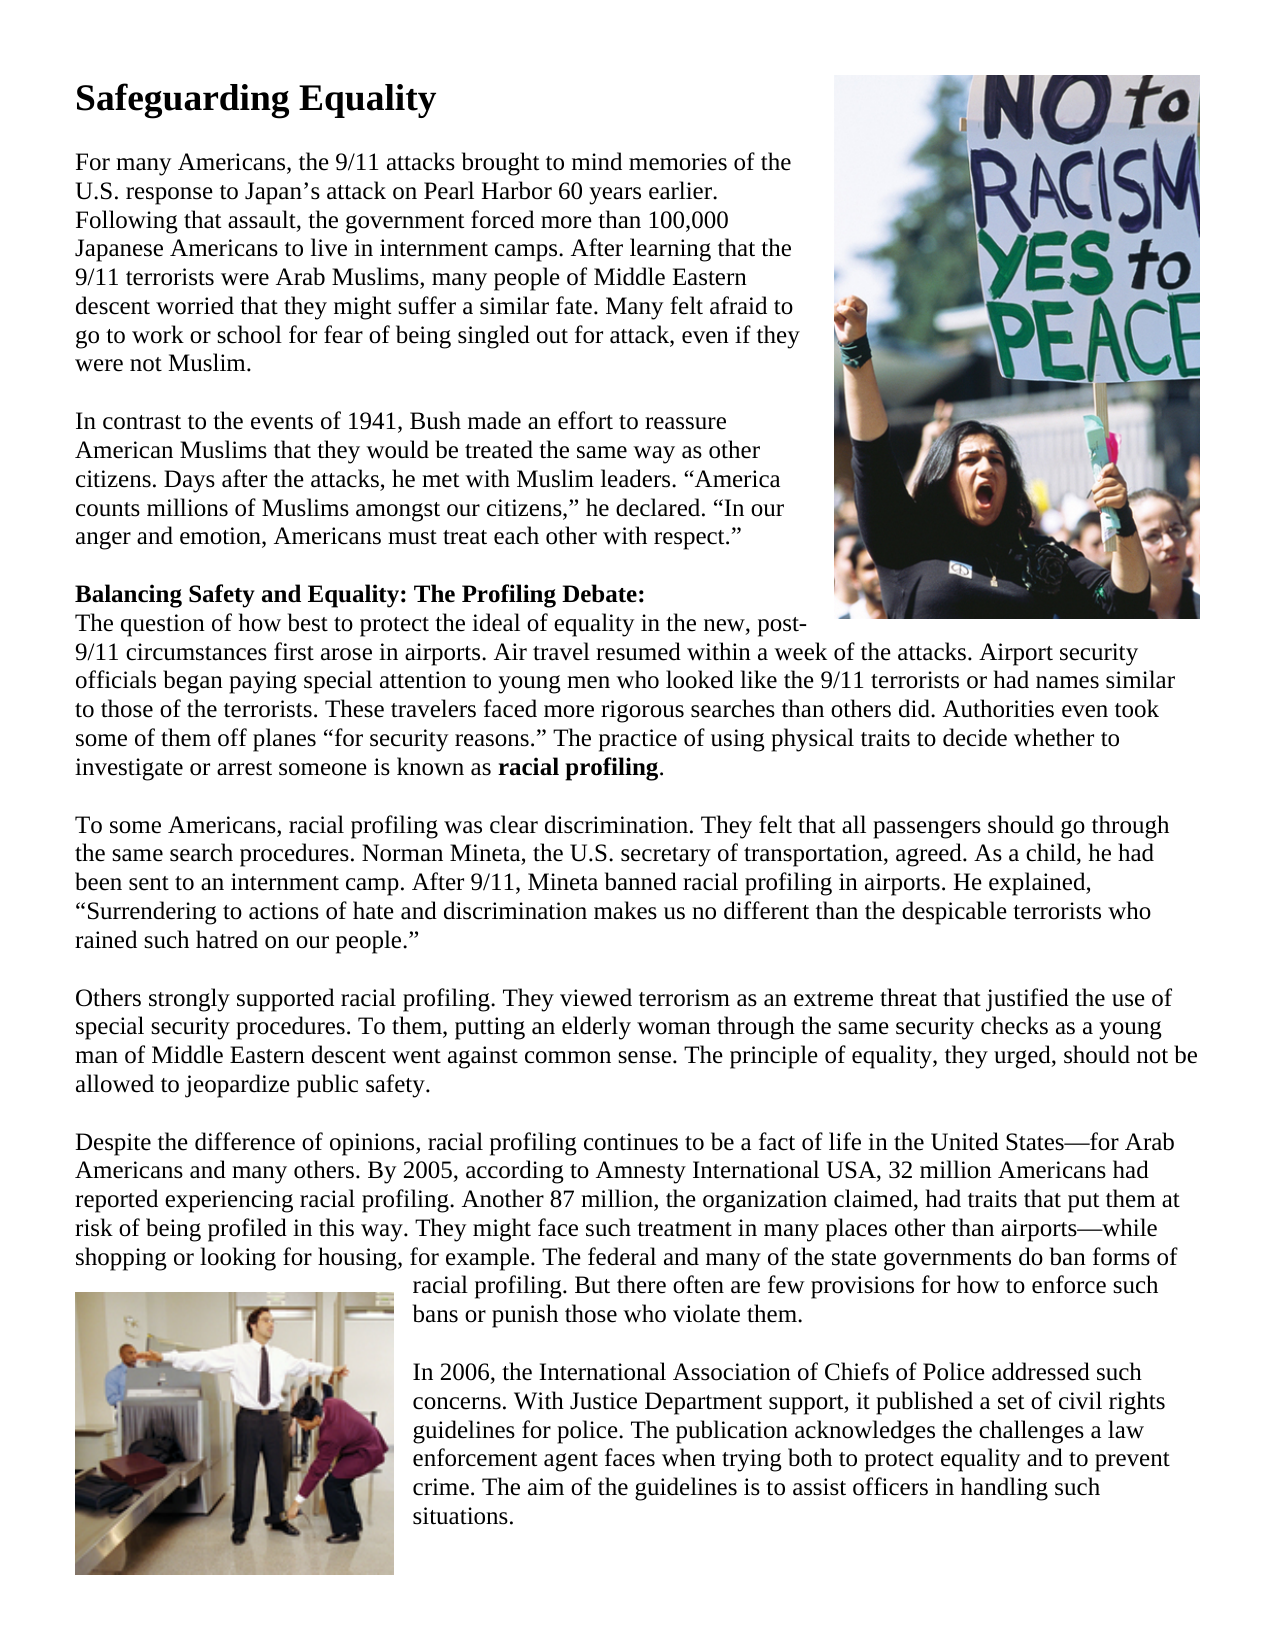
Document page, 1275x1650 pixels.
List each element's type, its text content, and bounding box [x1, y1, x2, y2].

text For many Americans, the 9/11 attacks brought to mind memories of the U.S. response to Japan’s attack on Pearl Harbor 60 years earlier. Following that assault, the government forced more than 100,000 Japanese Americans to live in internment camps. After learning that the 9/11 terrorists were Arab Muslims, many people of Middle Eastern descent worried that they might suffer a similar fate. Many felt afraid to go to work or school for fear of being singled out for attack, even if they were not Muslim. [75, 147, 834, 377]
text To some Americans, racial profiling was clear discrimination. They felt that all passengers should go through the same search procedures. Norman Mineta, the U.S. secretary of transportation, agreed. As a child, he had been sent to an internment camp. After 9/11, Mineta banned racial profiling in airports. He explained, “Surrendering to actions of hate and discrimination makes us no different than the despicable terrorists who rained such hatred on our people.” [75, 810, 1200, 953]
text Others strongly supported racial profiling. They viewed terrorism as an extreme threat that justified the use of special security procedures. To them, putting an elderly woman through the same security checks as a young man of Middle Eastern descent went against common sense. The principle of equality, they urged, should not be allowed to jeopardize public safety. [75, 983, 1200, 1098]
text Balancing Safety and Equality: The Profiling Debate: The question of how best to protect the ideal of equality in the new, post-9/11 circumstances first arose in airports. Air travel resumed within a week of the attacks. Airport security officials began paying special attention to young men who looked like the 9/11 terrorists or had names similar to those of the terrorists. These travelers faced more rigorous searches than others did. Authorities even took some of them off planes “for security reasons.” The practice of using physical traits to decide whether to investigate or arrest someone is known as racial profiling. [75, 579, 1200, 781]
text In contrast to the events of 1941, Bush made an effort to reassure American Muslims that they would be treated the same way as other citizens. Days after the attacks, he met with Muslim leaders. “America counts millions of Muslims amongst our citizens,” he declared. “In our anger and emotion, Americans must treat each other with respect.” [75, 406, 834, 550]
text Despite the difference of opinions, racial profiling continues to be a fact of life in the United States—for Arab Americans and many others. By 2005, according to Amnesty International USA, 32 million Americans had reported experiencing racial profiling. Another 87 million, the organization claimed, had traits that put them at risk of being profiled in this way. They might face such treatment in many places other than airports—while shopping or looking for housing, for example. The federal and many of the state governments do ban forms of racial profiling. But there often are few provisions for how to enforce such bans or punish those who violate them. [75, 1127, 1200, 1328]
text Safeguarding Equality [75, 75, 834, 118]
picture [834, 75, 1200, 619]
picture [75, 1292, 394, 1575]
text In 2006, the International Association of Chiefs of Police addressed such concerns. With Justice Department support, it published a set of civil rights guidelines for police. The publication acknowledges the challenges a law enforcement agent faces when trying both to protect equality and to prevent crime. The aim of the guidelines is to assist officers in handling such situations. [394, 1357, 1200, 1530]
